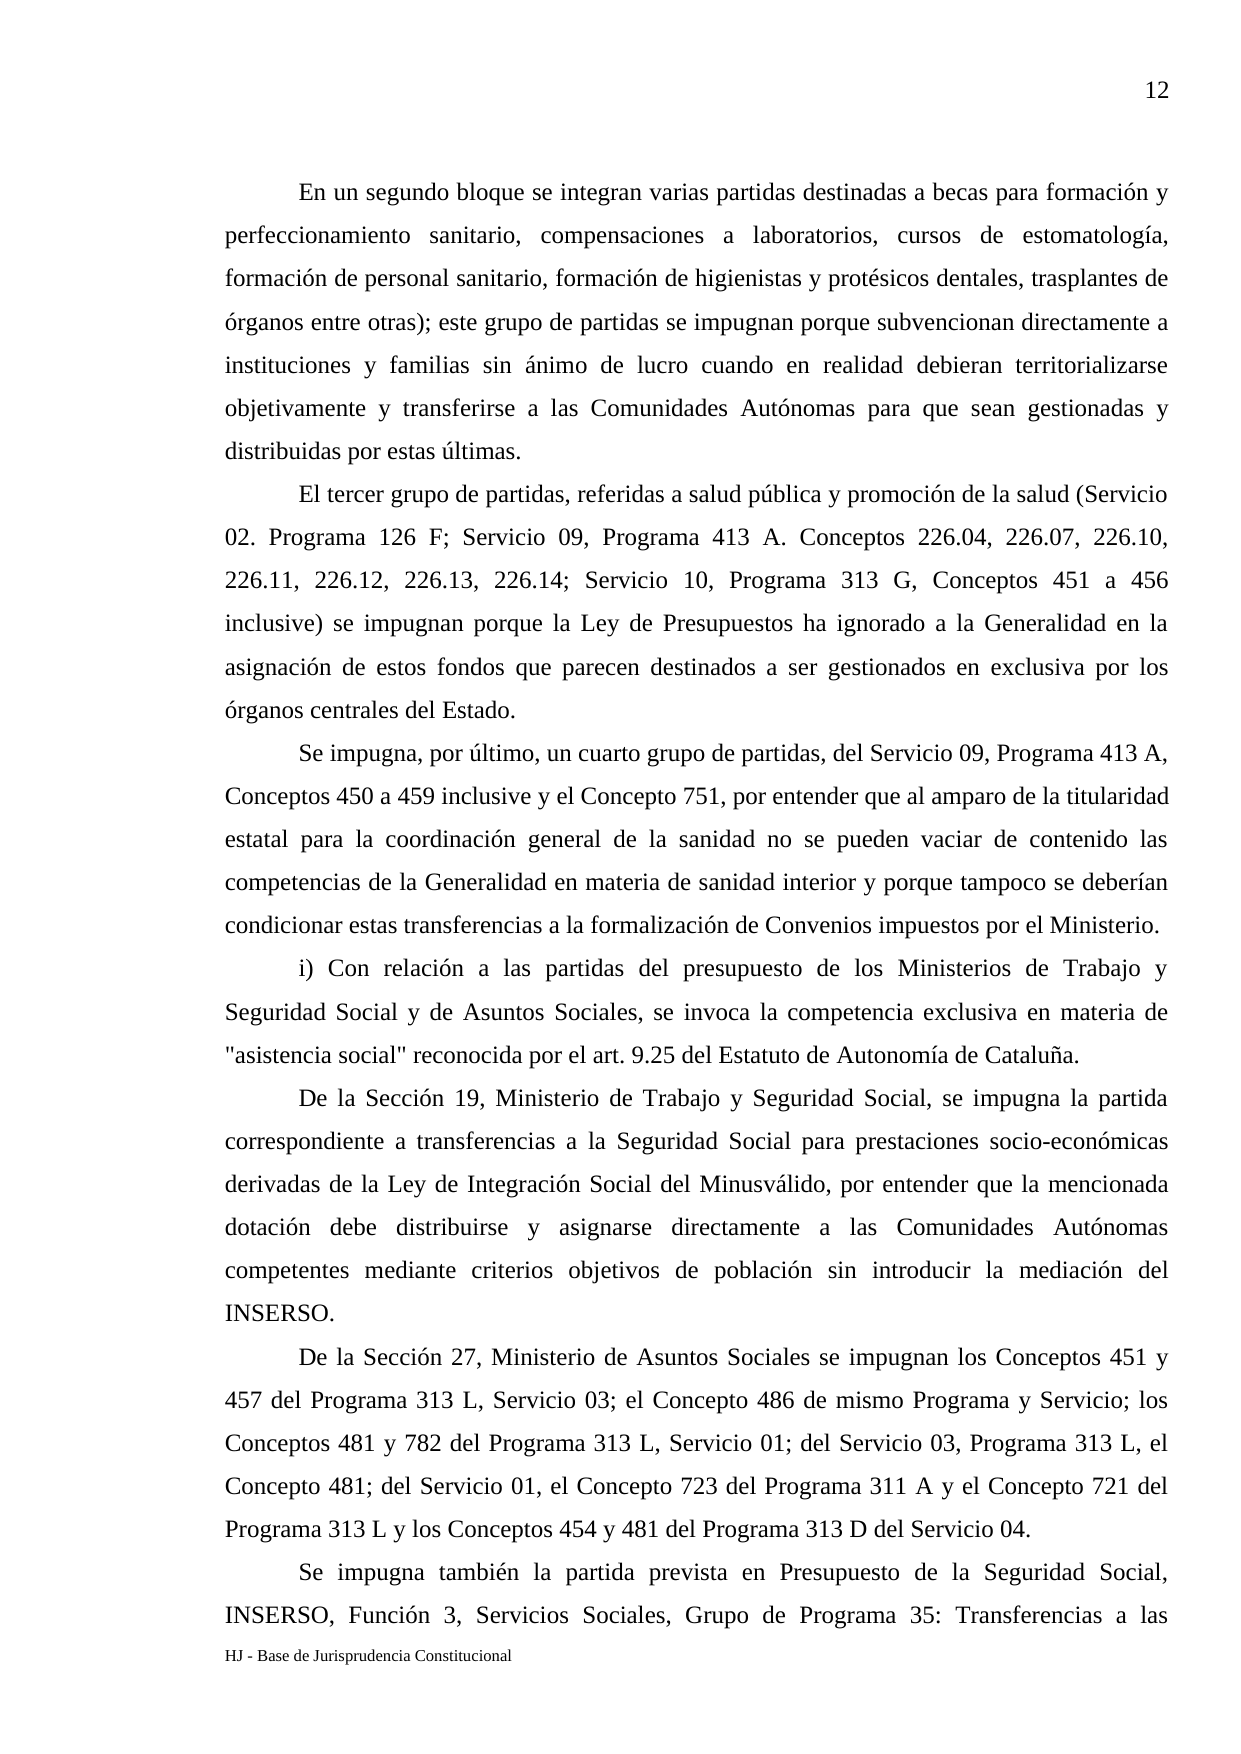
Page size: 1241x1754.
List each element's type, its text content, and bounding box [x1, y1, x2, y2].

text Se impugna, por último, un cuarto grupo de partidas, del Servicio 09, Programa 413 A, Conceptos 450 a 459 inclusive y el Concepto 751, por entender que al amparo de la titularidad estatal para la coordinación general de la sanidad no se pueden vaciar de contenido las competencias de la Generalidad en materia de sanidad interior y porque tampoco se deberían condicionar estas transferencias a la formalización de Convenios impuestos por el Ministerio. [224, 738, 1169, 939]
text De la Sección 27, Ministerio de Asuntos Sociales se impugnan los Conceptos 451 y 457 del Programa 313 L, Servicio 03; el Concepto 486 de mismo Programa y Servicio; los Conceptos 481 y 782 del Programa 313 L, Servicio 01; del Servicio 03, Programa 313 L, el Concepto 481; del Servicio 01, el Concepto 723 del Programa 311 A y el Concepto 721 del Programa 313 L y los Conceptos 454 y 481 del Programa 313 D del Servicio 04. [224, 1342, 1169, 1543]
text i) Con relación a las partidas del presupuesto de los Ministerios de Trabajo y Seguridad Social y de Asuntos Sociales, se invoca la competencia exclusiva en materia de "asistencia social" reconocida por el art. 9.25 del Estatuto de Autonomía de Cataluña. [224, 953, 1169, 1068]
text En un segundo bloque se integran varias partidas destinadas a becas para formación y perfeccionamiento sanitario, compensaciones a laboratorios, cursos de estomatología, formación de personal sanitario, formación de higienistas y protésicos dentales, trasplantes de órganos entre otras); este grupo de partidas se impugnan porque subvencionan directamente a instituciones y familias sin ánimo de lucro cuando en realidad debieran territorializarse objetivamente y transferirse a las Comunidades Autónomas para que sean gestionadas y distribuidas por estas últimas. [224, 177, 1169, 465]
text El tercer grupo de partidas, referidas a salud pública y promoción de la salud (Servicio 02. Programa 126 F; Servicio 09, Programa 413 A. Conceptos 226.04, 226.07, 226.10, 226.11, 226.12, 226.13, 226.14; Servicio 10, Programa 313 G, Conceptos 451 a 456 inclusive) se impugnan porque la Ley de Presupuestos ha ignorado a la Generalidad en la asignación de estos fondos que parecen destinados a ser gestionados en exclusiva por los órganos centrales del Estado. [224, 479, 1169, 723]
text De la Sección 19, Ministerio de Trabajo y Seguridad Social, se impugna la partida correspondiente a transferencias a la Seguridad Social para prestaciones socio-económicas derivadas de la Ley de Integración Social del Minusválido, por entender que la mencionada dotación debe distribuirse y asignarse directamente a las Comunidades Autónomas competentes mediante criterios objetivos de población sin introducir la mediación del INSERSO. [224, 1083, 1169, 1327]
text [224, 1557, 1169, 1629]
